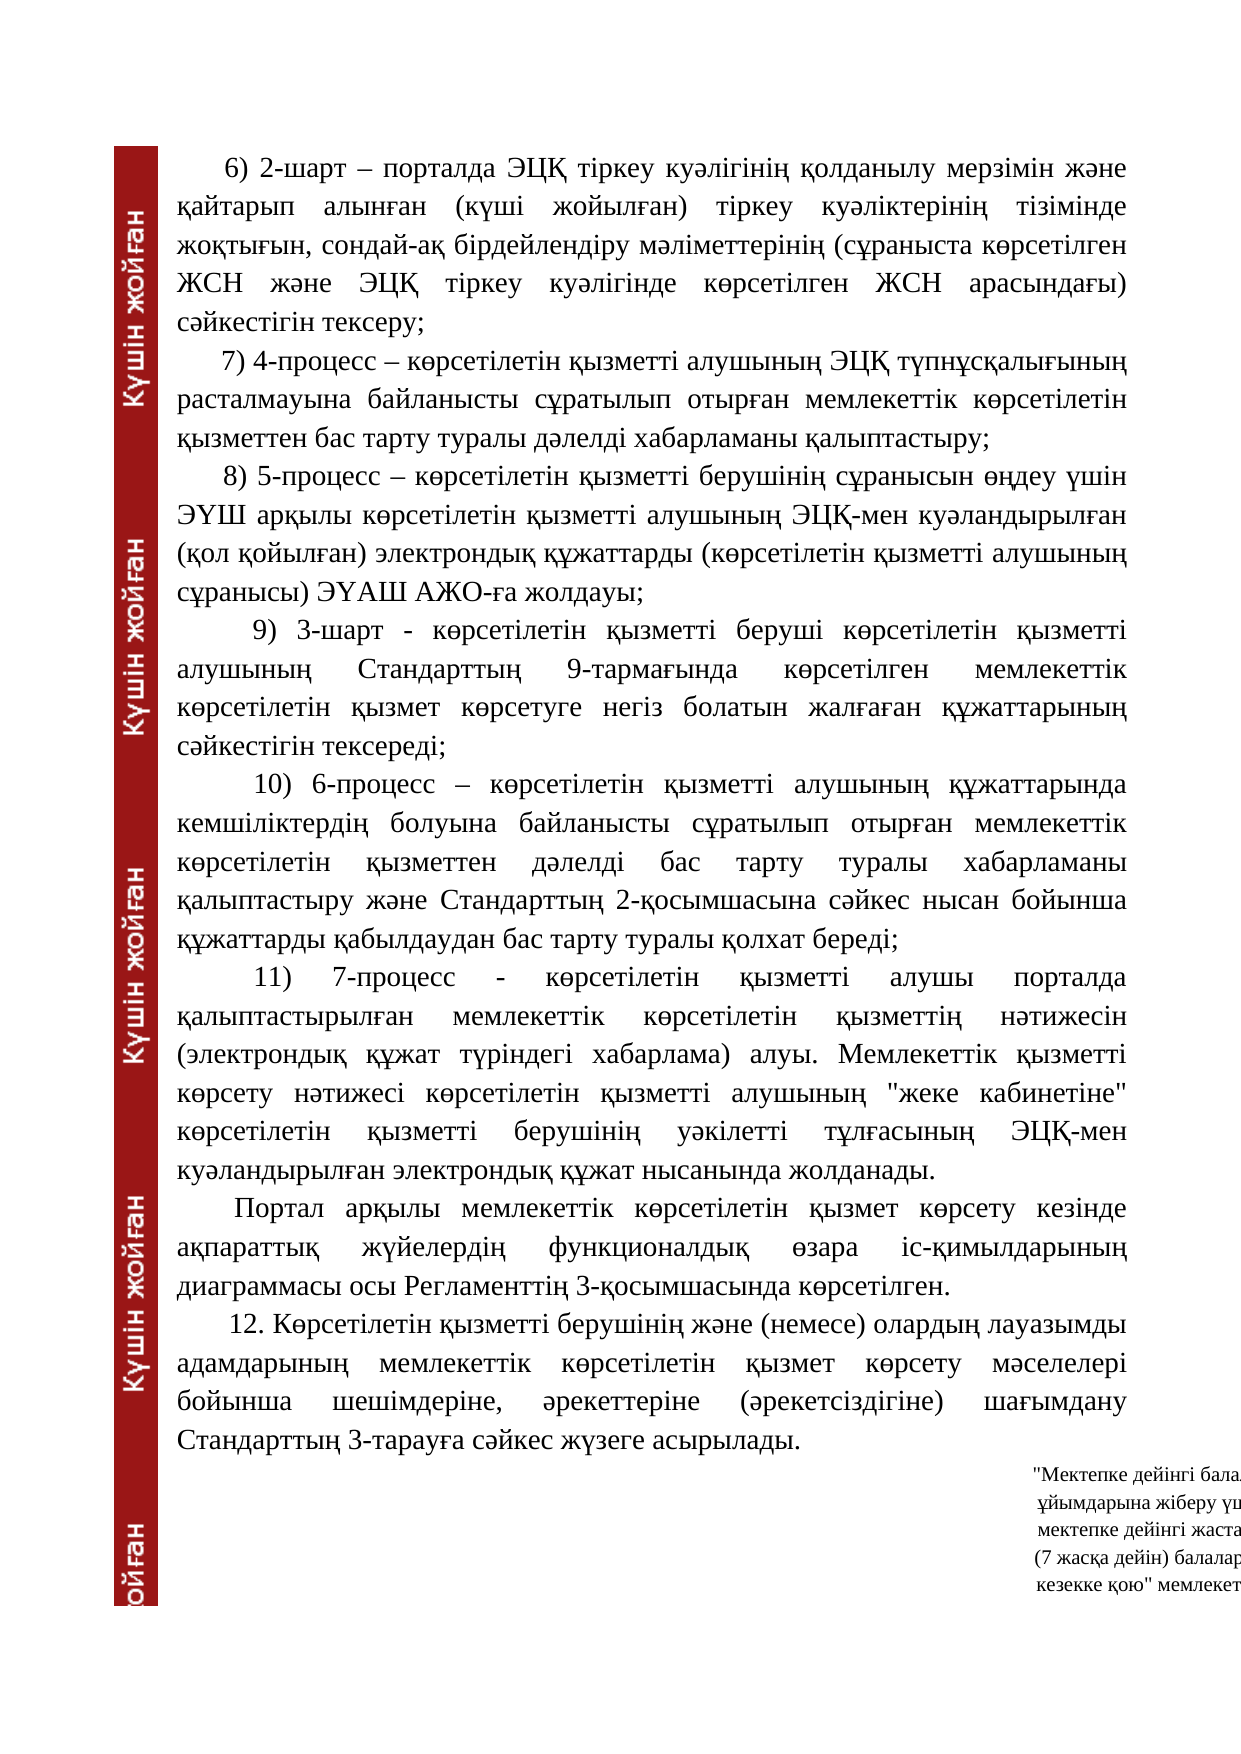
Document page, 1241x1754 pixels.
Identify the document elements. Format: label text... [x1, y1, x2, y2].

picture [114, 1301, 158, 1306]
text 12. Көрсетілетін қызметті берушінің және (немесе) олардың лауазымды адамдарының мемлекеттік көрсетілетін қызмет көрсету мәселелері бойынша шешімдеріне, әрекеттеріне (әрекетсіздігіне) шағымдану Стандарттың 3-тарауға сәйкес жүзеге асырылады. [112, 1306, 1128, 1455]
text 9) 3-шарт - көрсетілетін қызметті беруші көрсетілетін қызметті алушының Стандарттың 9-тармағында көрсетілген мемлекеттік көрсетілетін қызмет көрсетуге негіз болатын жалғаған құжаттарының сәйкестігін тексереді; [112, 612, 1128, 762]
table_header [101, 1460, 912, 1598]
picture [114, 1455, 158, 1460]
picture [114, 1186, 158, 1191]
text 10) 6-процесс – көрсетілетін қызметті алушының құжаттарында кемшіліктердің болуына байланысты сұратылып отырған мемлекеттік көрсетілетін қызметтен дәлелді бас тарту туралы хабарламаны қалыптастыру және Стандарттың 2-қосымшасына сәйкес нысан бойынша құжаттарды қабылдаудан бас тарту туралы қолхат береді; [112, 767, 1128, 954]
text Портал арқылы мемлекеттік көрсетілетін қызмет көрсету кезінде ақпараттық жүйелердің функционалдық өзара іс-қимылдарының диаграммасы осы Регламенттің 3-қосымшасында көрсетілген. [112, 1191, 1128, 1301]
text 7) 4-процесс – көрсетілетін қызметті алушының ЭЦҚ түпнұсқалығының расталмауына байланысты сұратылып отырған мемлекеттік көрсетілетін қызметтен бас тарту туралы дәлелді хабарламаны қалыптастыру; [112, 343, 1128, 453]
picture [114, 762, 158, 767]
picture [114, 954, 158, 959]
text 6) 2-шарт – порталда ЭЦҚ тіркеу куәлігінің қолданылу мерзімін және қайтарып алынған (күші жойылған) тіркеу куәліктерінің тізімінде жоқтығын, сондай-ақ бірдейлендіру мәліметтерінің (сұраныста көрсетілген ЖСН және ЭЦҚ тіркеу куәлігінде көрсетілген ЖСН арасындағы) сәйкестігін тексеру; [112, 150, 1128, 338]
picture [114, 453, 158, 458]
text 11) 7-процесс - көрсетілетін қызметті алушы порталда қалыптастырылған мемлекеттік көрсетілетін қызметтің нәтижесін (электрондық құжат түріндегі хабарлама) алуы. Мемлекеттік қызметті көрсету нәтижесі көрсетілетін қызметті алушының "жеке кабинетіне" көрсетілетін қызметті берушінің уәкілетті тұлғасының ЭЦҚ-мен куәландырылған электрондық құжат нысанында жолданады. [112, 959, 1128, 1186]
picture [114, 146, 158, 150]
picture [114, 1598, 158, 1606]
text 8) 5-процесс – көрсетілетін қызметті берушінің сұранысын өңдеу үшін ЭҮШ арқылы көрсетілетін қызметті алушының ЭЦҚ-мен куәландырылған (қол қойылған) электрондық құжаттарды (көрсетілетін қызметті алушының сұранысы) ЭҮАШ АЖО-ға жолдауы; [112, 458, 1128, 607]
picture [114, 338, 158, 343]
picture [114, 607, 158, 612]
